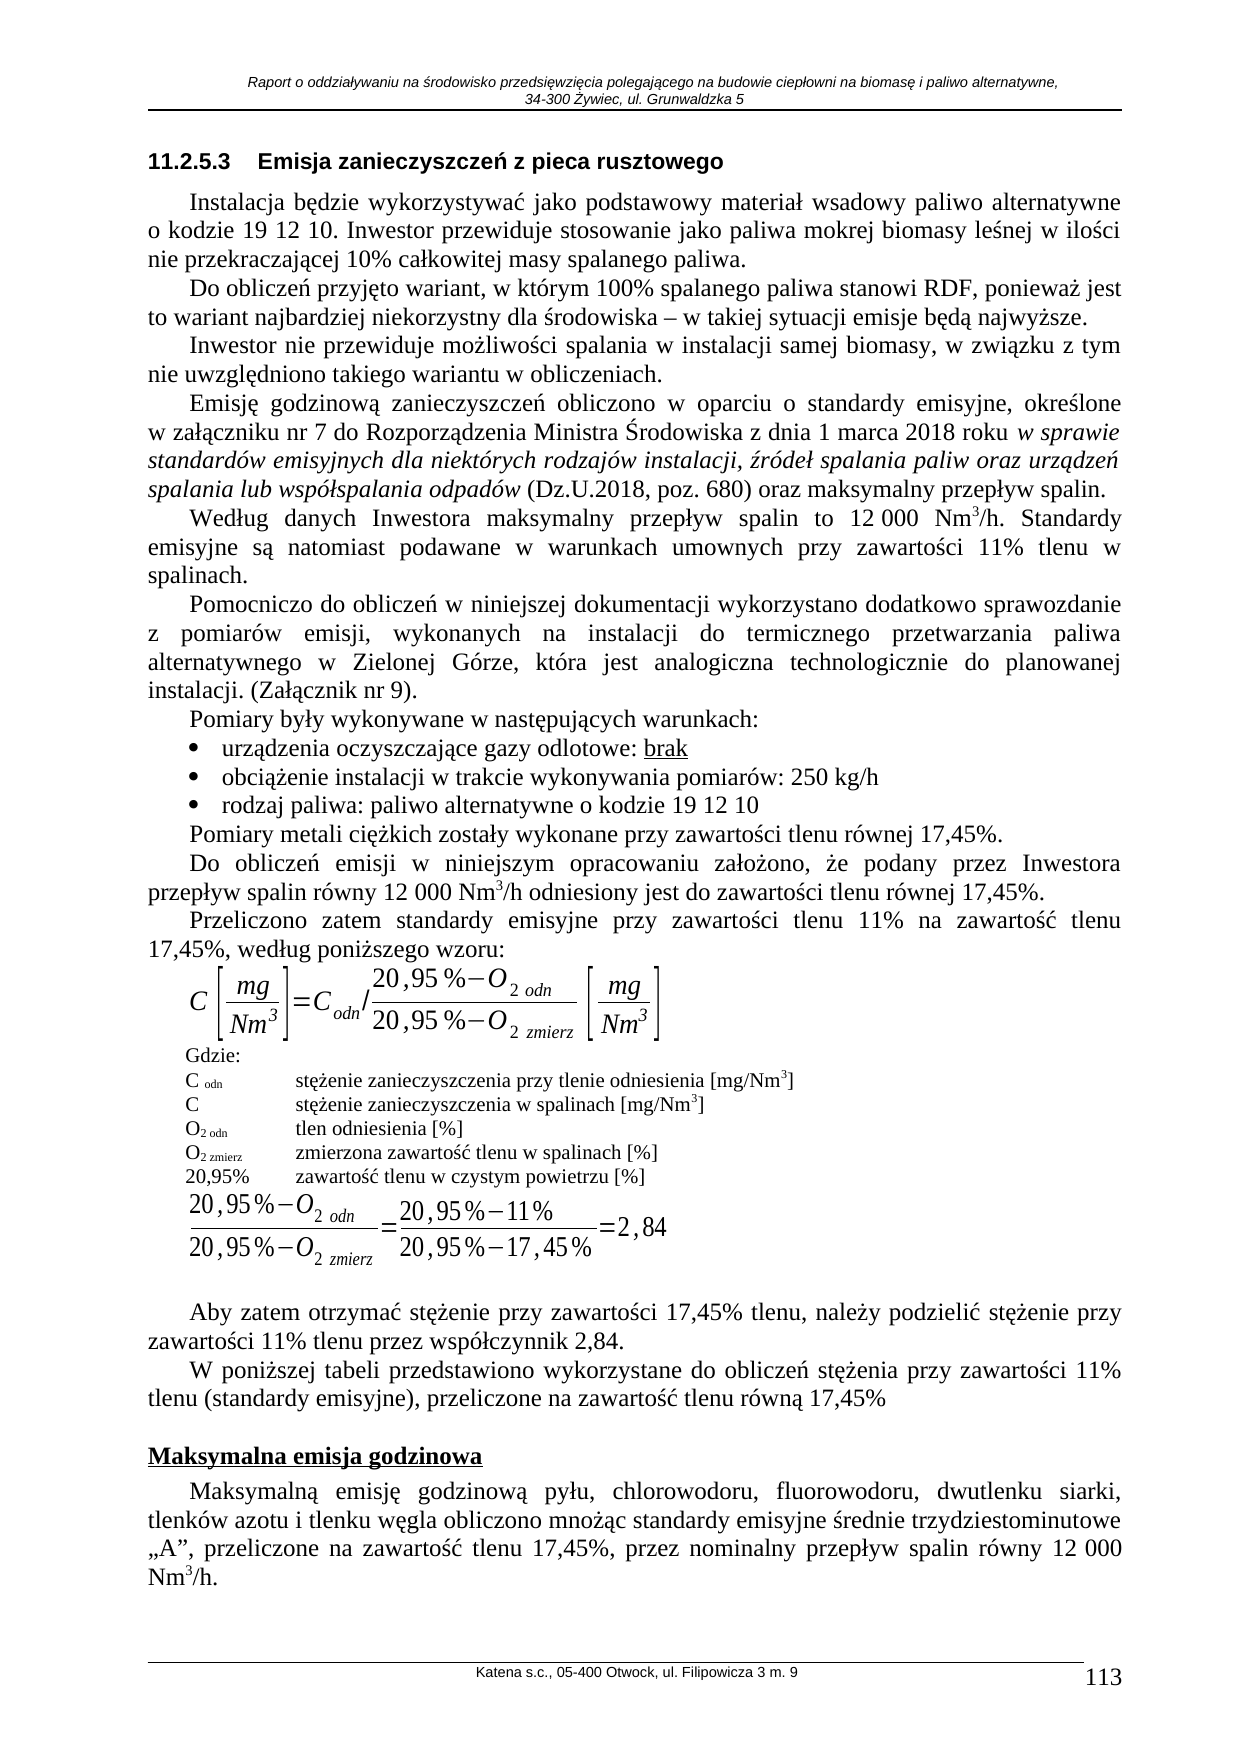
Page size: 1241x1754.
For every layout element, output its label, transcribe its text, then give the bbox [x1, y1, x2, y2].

text Maksymalna emisja godzinowa [148, 1441, 1122, 1470]
text Przeliczono zatem standardy emisyjne przy zawartości tlenu 11% na zawartość tlenu 17,45%, według poniższego wzoru: [148, 905, 1122, 963]
text C stężenie zanieczyszczenia w spalinach [mg/Nm3] [185, 1092, 1122, 1116]
text 20,95% zawartość tlenu w czystym powietrzu [%] [185, 1164, 1122, 1188]
text Według danych Inwestora maksymalny przepływ spalin to 12 000 Nm3/h. Standardy emisyjne są natomiast podawane w warunkach umownych przy zawartości 11% tlenu w spalinach. [148, 503, 1122, 589]
subtitle Emisja zanieczyszczeń z pieca rusztowego [148, 148, 1122, 174]
text Pomiary były wykonywane w następujących warunkach: [148, 704, 1122, 733]
text W poniższej tabeli przedstawiono wykorzystane do obliczeń stężenia przy zawartości 11% tlenu (standardy emisyjne), przeliczone na zawartość tlenu równą 17,45% [148, 1355, 1122, 1412]
text C odn stężenie zanieczyszczenia przy tlenie odniesienia [mg/Nm3] [185, 1067, 1122, 1092]
text Inwestor nie przewiduje możliwości spalania w instalacji samej biomasy, w związku z tym nie uwzględniono takiego wariantu w obliczeniach. [148, 330, 1122, 388]
list rodzaj paliwa: paliwo alternatywne o kodzie 19 12 10 [189, 790, 1122, 819]
text Emisję godzinową zanieczyszczeń obliczono w oparciu o standardy emisyjne, określone w załączniku nr 7 do Rozporządzenia Ministra Środowiska z dnia 1 marca 2018 roku w sprawie standardów emisyjnych dla niektórych rodzajów instalacji, źródeł spalania paliw oraz urządzeń spalania lub współspalania odpadów (Dz.U.2018, poz. 680) oraz maksymalny przepływ spalin. [148, 388, 1122, 503]
text Instalacja będzie wykorzystywać jako podstawowy materiał wsadowy paliwo alternatywne o kodzie 19 12 10. Inwestor przewiduje stosowanie jako paliwa mokrej biomasy leśnej w ilości nie przekraczającej 10% całkowitej masy spalanego paliwa. [148, 187, 1122, 273]
text Aby zatem otrzymać stężenie przy zawartości 17,45% tlenu, należy podzielić stężenie przy zawartości 11% tlenu przez współczynnik 2,84. [148, 1297, 1122, 1355]
text O2 odn tlen odniesienia [%] [185, 1116, 1122, 1140]
list urządzenia oczyszczające gazy odlotowe: brak [189, 733, 1122, 762]
text Gdzie: [185, 1043, 1122, 1067]
text Pomocniczo do obliczeń w niniejszej dokumentacji wykorzystano dodatkowo sprawozdanie z pomiarów emisji, wykonanych na instalacji do termicznego przetwarzania paliwa alternatywnego w Zielonej Górze, która jest analogiczna technologicznie do planowanej instalacji. (Załącznik nr 9). [148, 589, 1122, 704]
text Do obliczeń przyjęto wariant, w którym 100% spalanego paliwa stanowi RDF, ponieważ jest to wariant najbardziej niekorzystny dla środowiska – w takiej sytuacji emisje będą najwyższe. [148, 273, 1122, 330]
text Do obliczeń emisji w niniejszym opracowaniu założono, że podany przez Inwestora przepływ spalin równy 12 000 Nm3/h odniesiony jest do zawartości tlenu równej 17,45%. [148, 848, 1122, 905]
text O2 zmierz zmierzona zawartość tlenu w spalinach [%] [185, 1140, 1122, 1164]
list obciążenie instalacji w trakcie wykonywania pomiarów: 250 kg/h [189, 762, 1122, 790]
text Pomiary metali ciężkich zostały wykonane przy zawartości tlenu równej 17,45%. [148, 819, 1122, 848]
text Maksymalną emisję godzinową pyłu, chlorowodoru, fluorowodoru, dwutlenku siarki, tlenków azotu i tlenku węgla obliczono mnożąc standardy emisyjne średnie trzydziestominutowe „A”, przeliczone na zawartość tlenu 17,45%, przez nominalny przepływ spalin równy 12 000 Nm3/h. [148, 1476, 1122, 1591]
